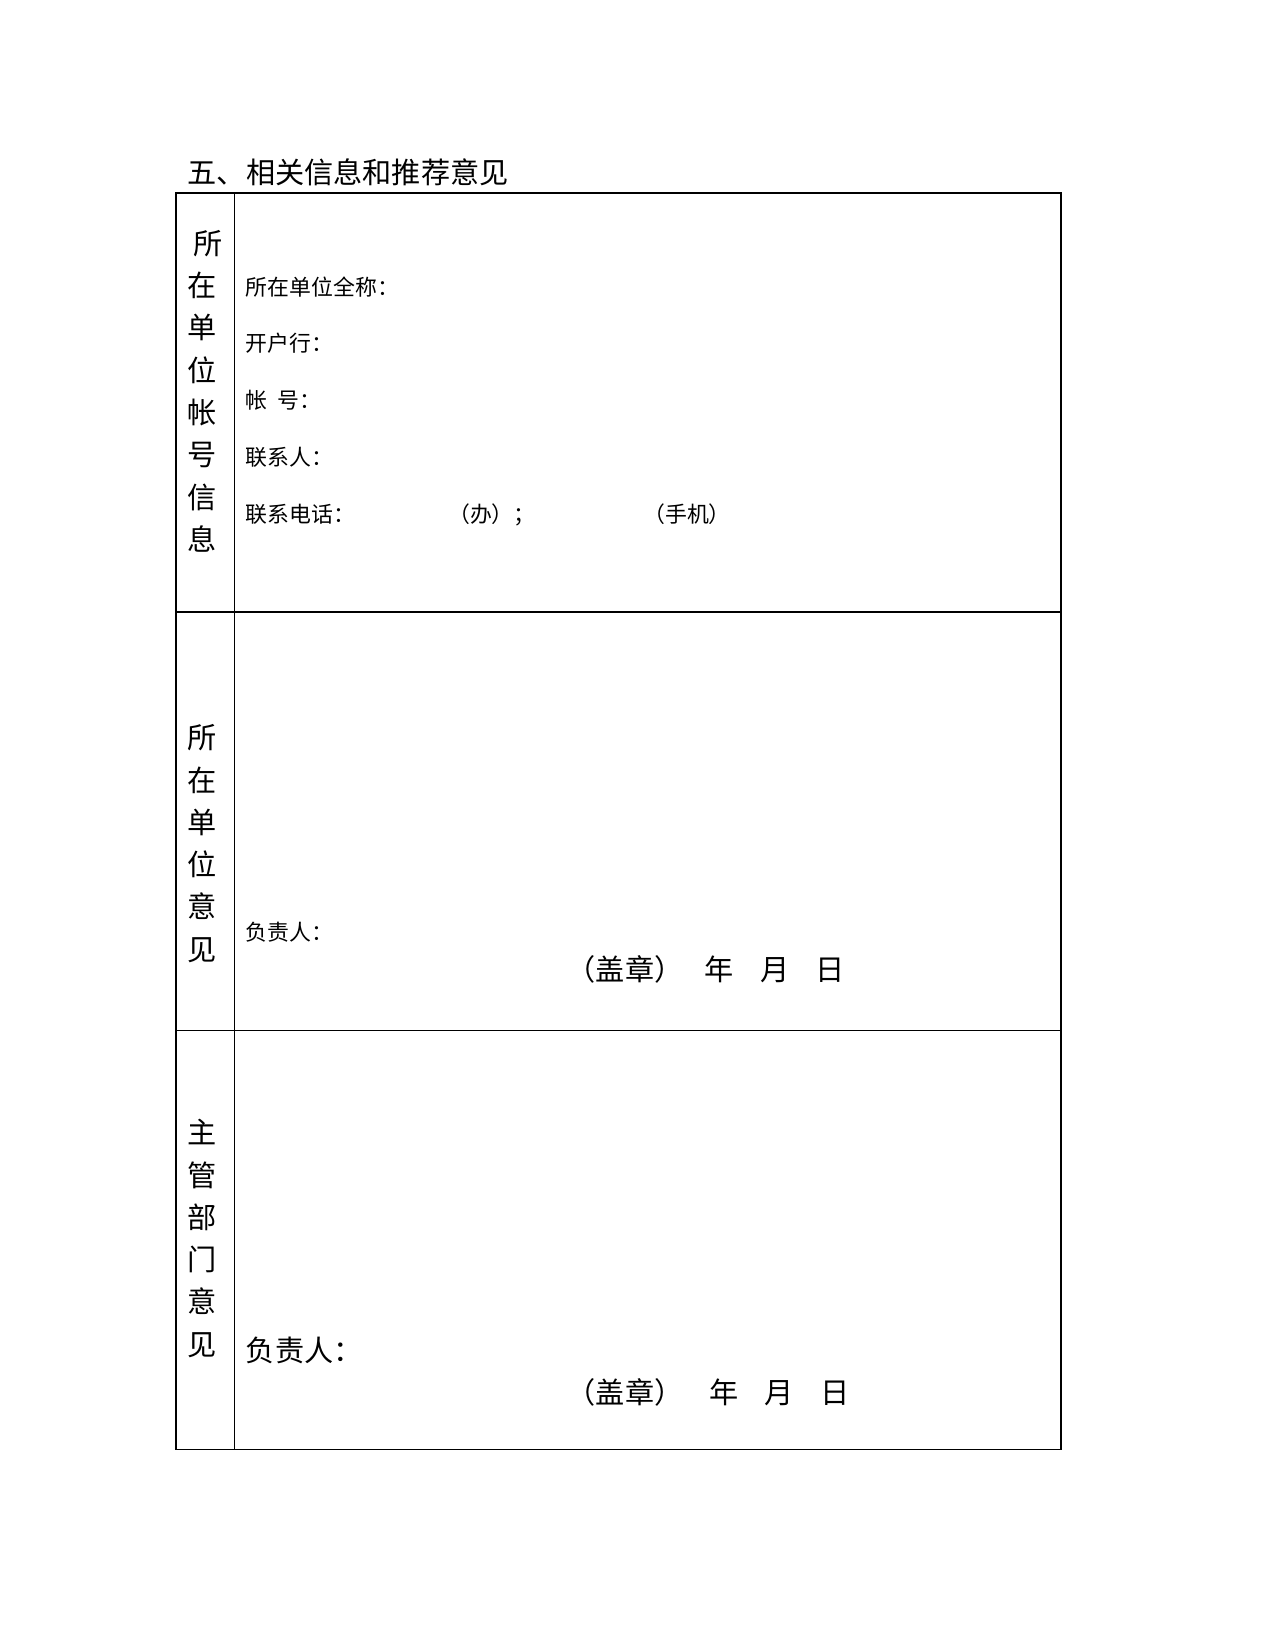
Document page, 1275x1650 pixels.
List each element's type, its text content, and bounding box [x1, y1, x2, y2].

text 五、相关信息和推荐意见 [187, 150, 1087, 192]
table_cell 所 在 单 位 意 见 [177, 613, 234, 1030]
table_header 所在单位全称： 开户行： 帐 号： 联系人： 联系电话： （办）； （手机） [235, 194, 1060, 611]
table_header 所在单位帐号信息 [177, 194, 234, 611]
table_cell 主 管 部 门 意 见 [177, 1031, 234, 1448]
table_cell 负责人： （盖章） 年 月 日 [235, 613, 1060, 1030]
table_cell 负责人： （盖章） 年 月 日 [235, 1031, 1060, 1448]
